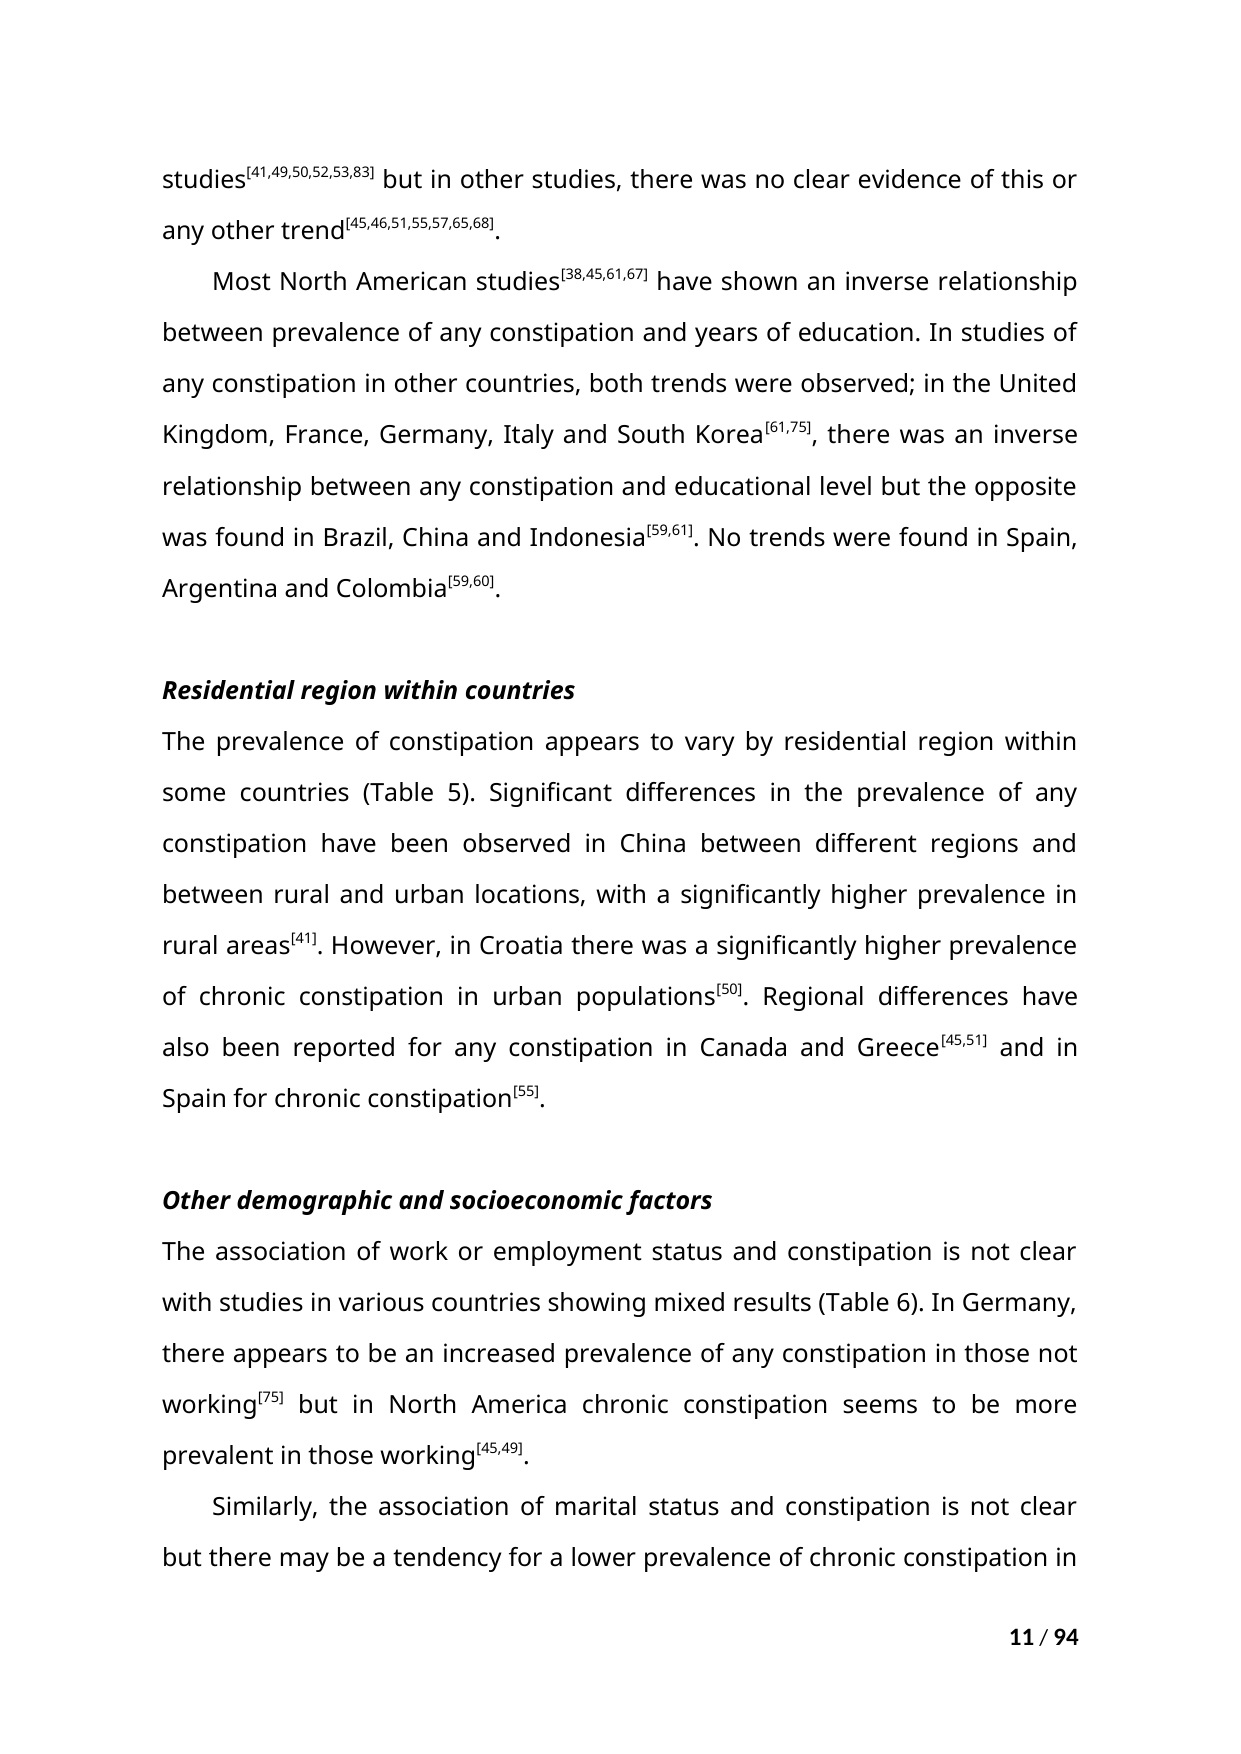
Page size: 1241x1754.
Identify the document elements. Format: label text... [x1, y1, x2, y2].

list Other demographic and socioeconomic factors [162, 1183, 1078, 1217]
text Residential region within countries [162, 672, 1078, 706]
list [162, 1489, 1078, 1574]
list Most North American studies[38,45,61,67] have shown an inverse relationship between prevalence of any constipation and years of education. In studies of any constipation in other countries, both trends were observed; in the United Kingdom, France, Germany, Italy and South Korea[61,75], there was an inverse relationship between any constipation and educational level but the opposite was found in Brazil, China and Indonesia[59,61]. No trends were found in Spain, Argentina and Colombia[59,60]. [162, 264, 1078, 604]
list The association of work or employment status and constipation is not clear with studies in various countries showing mixed results (Table 6). In Germany, there appears to be an increased prevalence of any constipation in those not working[75] but in North America chronic constipation seems to be more prevalent in those working[45,49]. [162, 1234, 1078, 1472]
text The prevalence of constipation appears to vary by residential region within some countries (Table 5). Significant differences in the prevalence of any constipation have been observed in China between different regions and between rural and urban locations, with a significantly higher prevalence in rural areas[41]. However, in Croatia there was a significantly higher prevalence of chronic constipation in urban populations[50]. Regional differences have also been reported for any constipation in Canada and Greece[45,51] and in Spain for chronic constipation[55]. [162, 723, 1078, 1115]
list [162, 162, 1078, 247]
